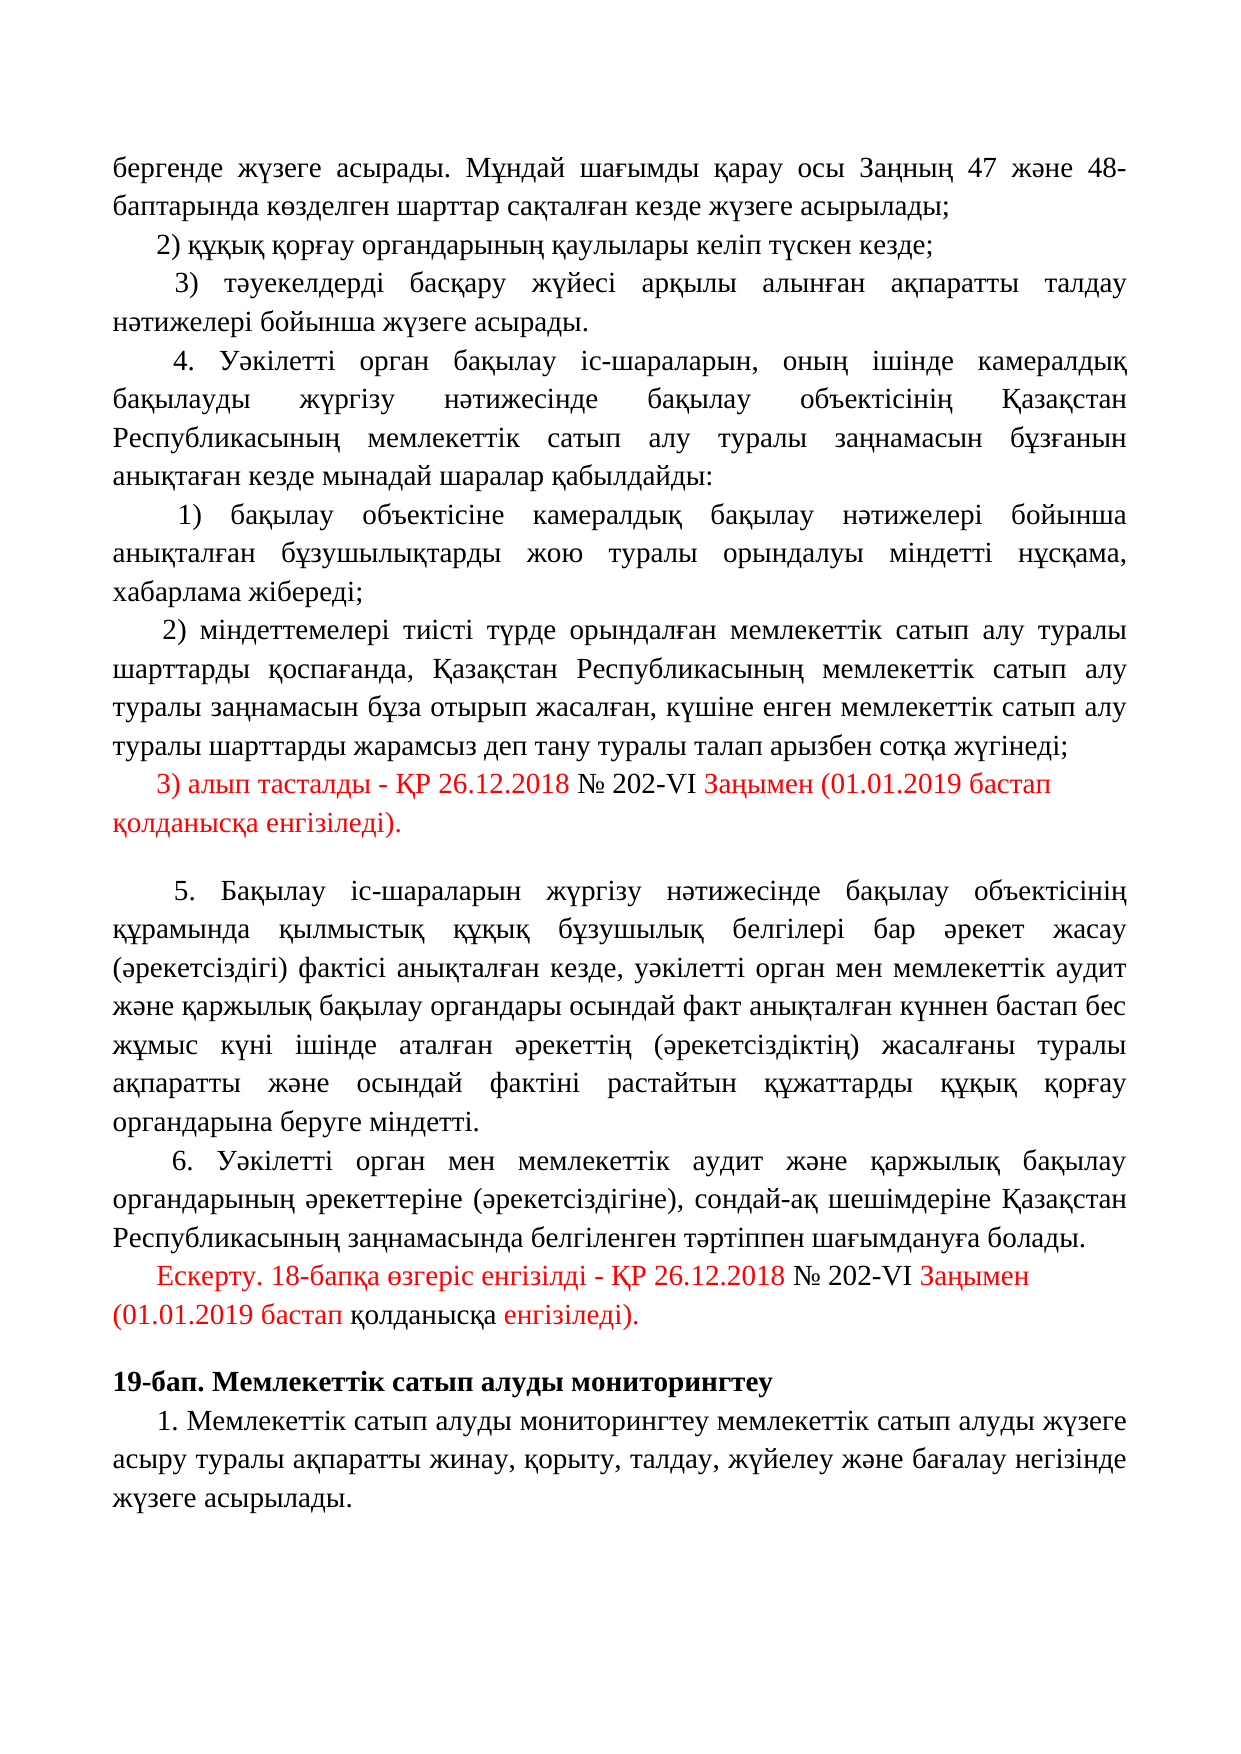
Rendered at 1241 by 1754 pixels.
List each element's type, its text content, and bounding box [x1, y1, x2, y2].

text 19-бап. Мемлекеттік сатып алуды мониторингтеу [112, 1364, 1128, 1398]
text 2) құқық қорғау органдарының қаулылары келіп түскен кезде; [112, 227, 1128, 261]
text 1) бақылау объектісіне камералдық бақылау нәтижелері бойынша анықталған бұзушылықтарды жою туралы орындалуы міндетті нұсқама, хабарлама жібереді; [112, 497, 1128, 607]
text 3) тәуекелдерді басқару жүйесі арқылы алынған ақпаратты талдау нәтижелері бойынша жүзеге асырады. [112, 266, 1128, 338]
text 5. Бақылау іс-шараларын жүргізу нәтижесінде бақылау объектісінің құрамында қылмыстық құқық бұзушылық белгілері бар әрекет жасау (әрекетсіздігі) фактісі анықталған кезде, уәкілетті орган мен мемлекеттік аудит және қаржылық бақылау органдары осындай факт анықталған күннен бастап бес жұмыс күні ішінде аталған әрекеттің (әрекетсіздіктің) жасалғаны туралы ақпаратты және осындай фактіні растайтын құжаттарды құқық қорғау органдарына беруге міндетті. [112, 873, 1128, 1138]
text 6. Уәкілетті орган мен мемлекеттік аудит және қаржылық бақылау органдарының әрекеттеріне (әрекетсіздігіне), сондай-ақ шешімдеріне Қазақстан Республикасының заңнамасында белгіленген тәртіппен шағымдануға болады. [112, 1143, 1128, 1253]
text 3) алып тасталды - ҚР 26.12.2018 № 202-VI Заңымен (01.01.2019 бастап қолданысқа енгізіледі). [112, 767, 1128, 869]
text 2) міндеттемелері тиісті түрде орындалған мемлекеттік сатып алу туралы шарттарды қоспағанда, Қазақстан Республикасының мемлекеттік сатып алу туралы заңнамасын бұза отырып жасалған, күшіне енген мемлекеттік сатып алу туралы шарттарды жарамсыз деп тану туралы талап арызбен сотқа жүгінеді; [112, 612, 1128, 762]
text Ескерту. 18-бапқа өзгеріс енгізілді - ҚР 26.12.2018 № 202-VI Заңымен (01.01.2019 бастап қолданысқа енгізіледі). [112, 1258, 1128, 1361]
text 1. Мемлекеттік сатып алуды мониторингтеу мемлекеттік сатып алуды жүзеге асыру туралы ақпаратты жинау, қорыту, талдау, жүйелеу және бағалау негізінде жүзеге асырылады. [112, 1403, 1128, 1513]
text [112, 150, 1128, 222]
text 4. Уәкілетті орган бақылау іс-шараларын, оның ішінде камералдық бақылауды жүргізу нәтижесінде бақылау объектісінің Қазақстан Республикасының мемлекеттік сатып алу туралы заңнамасын бұзғанын анықтаған кезде мынадай шаралар қабылдайды: [112, 343, 1128, 492]
